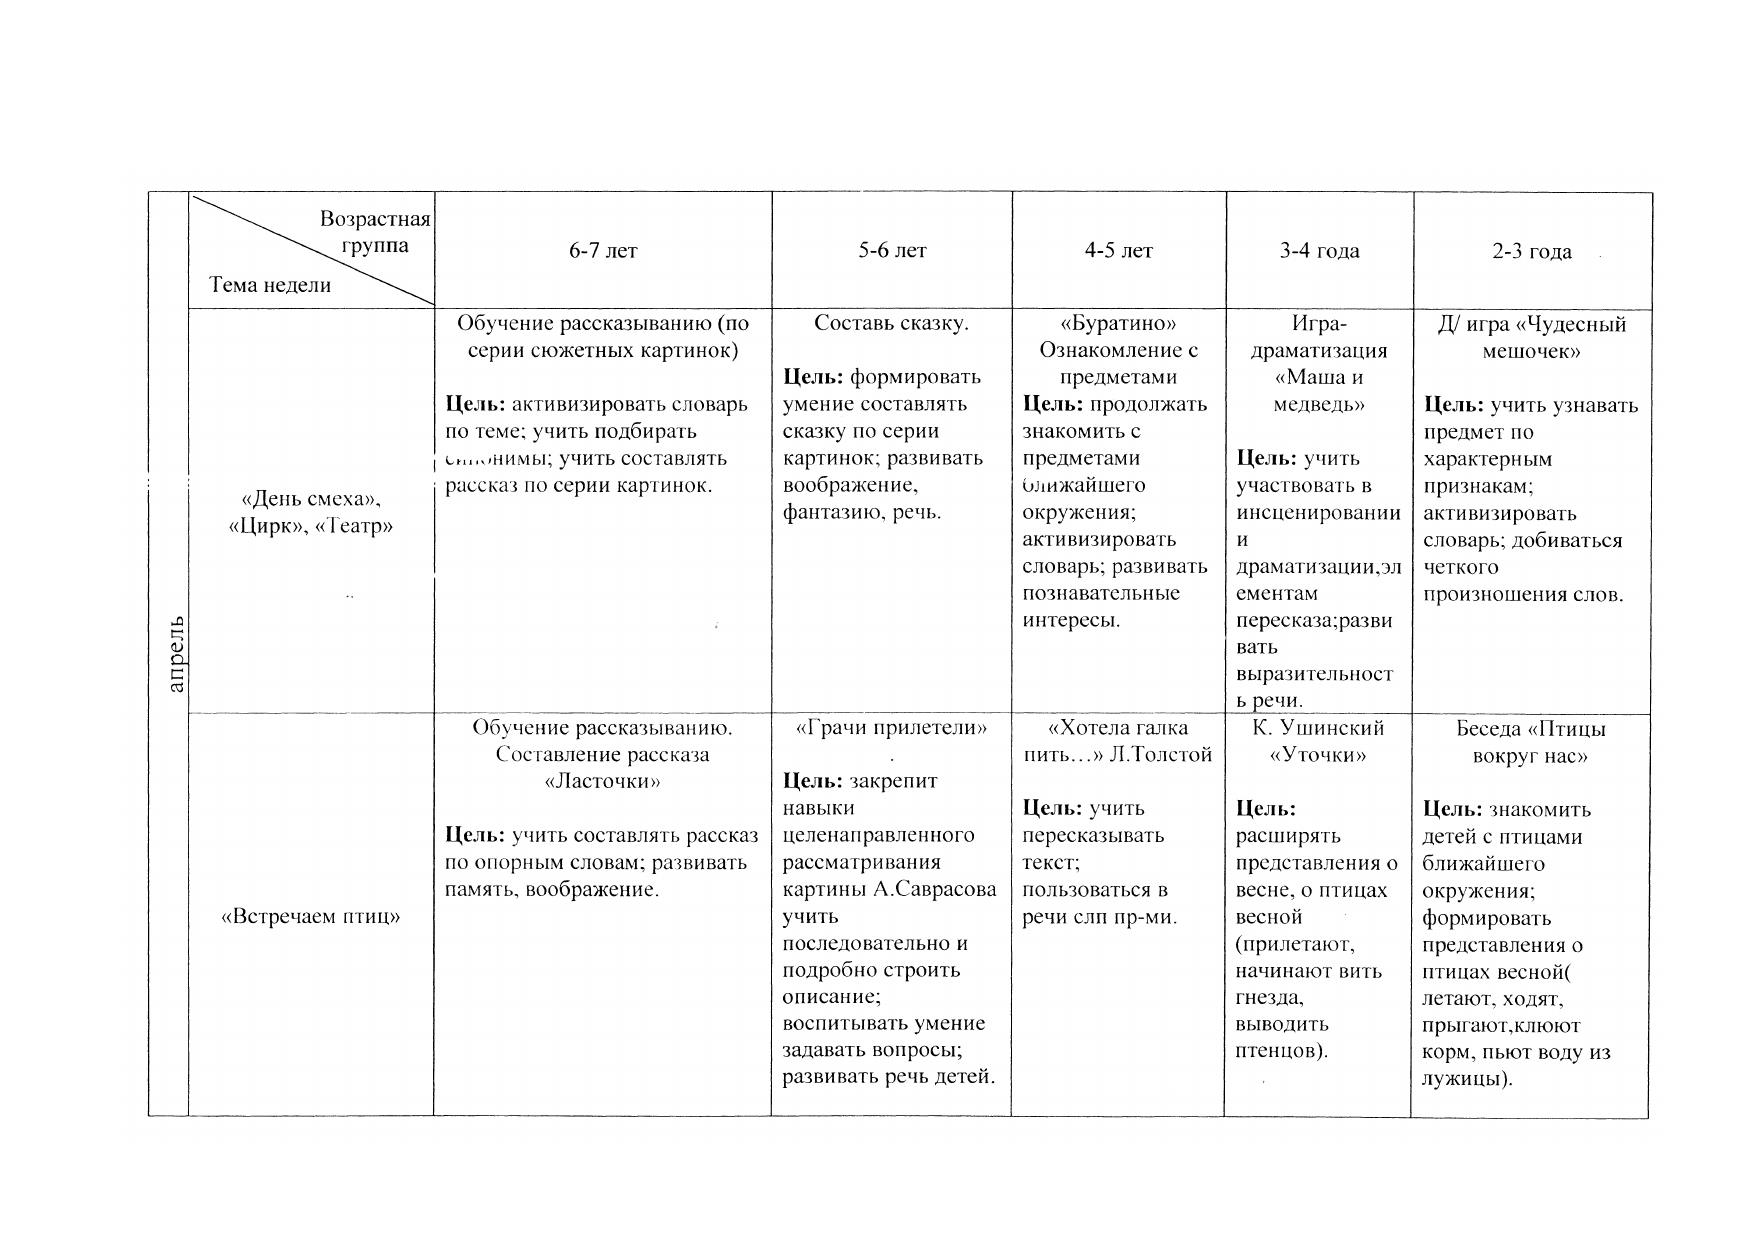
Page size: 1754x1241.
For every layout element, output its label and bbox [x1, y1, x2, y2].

picture [118, 162, 1669, 1150]
